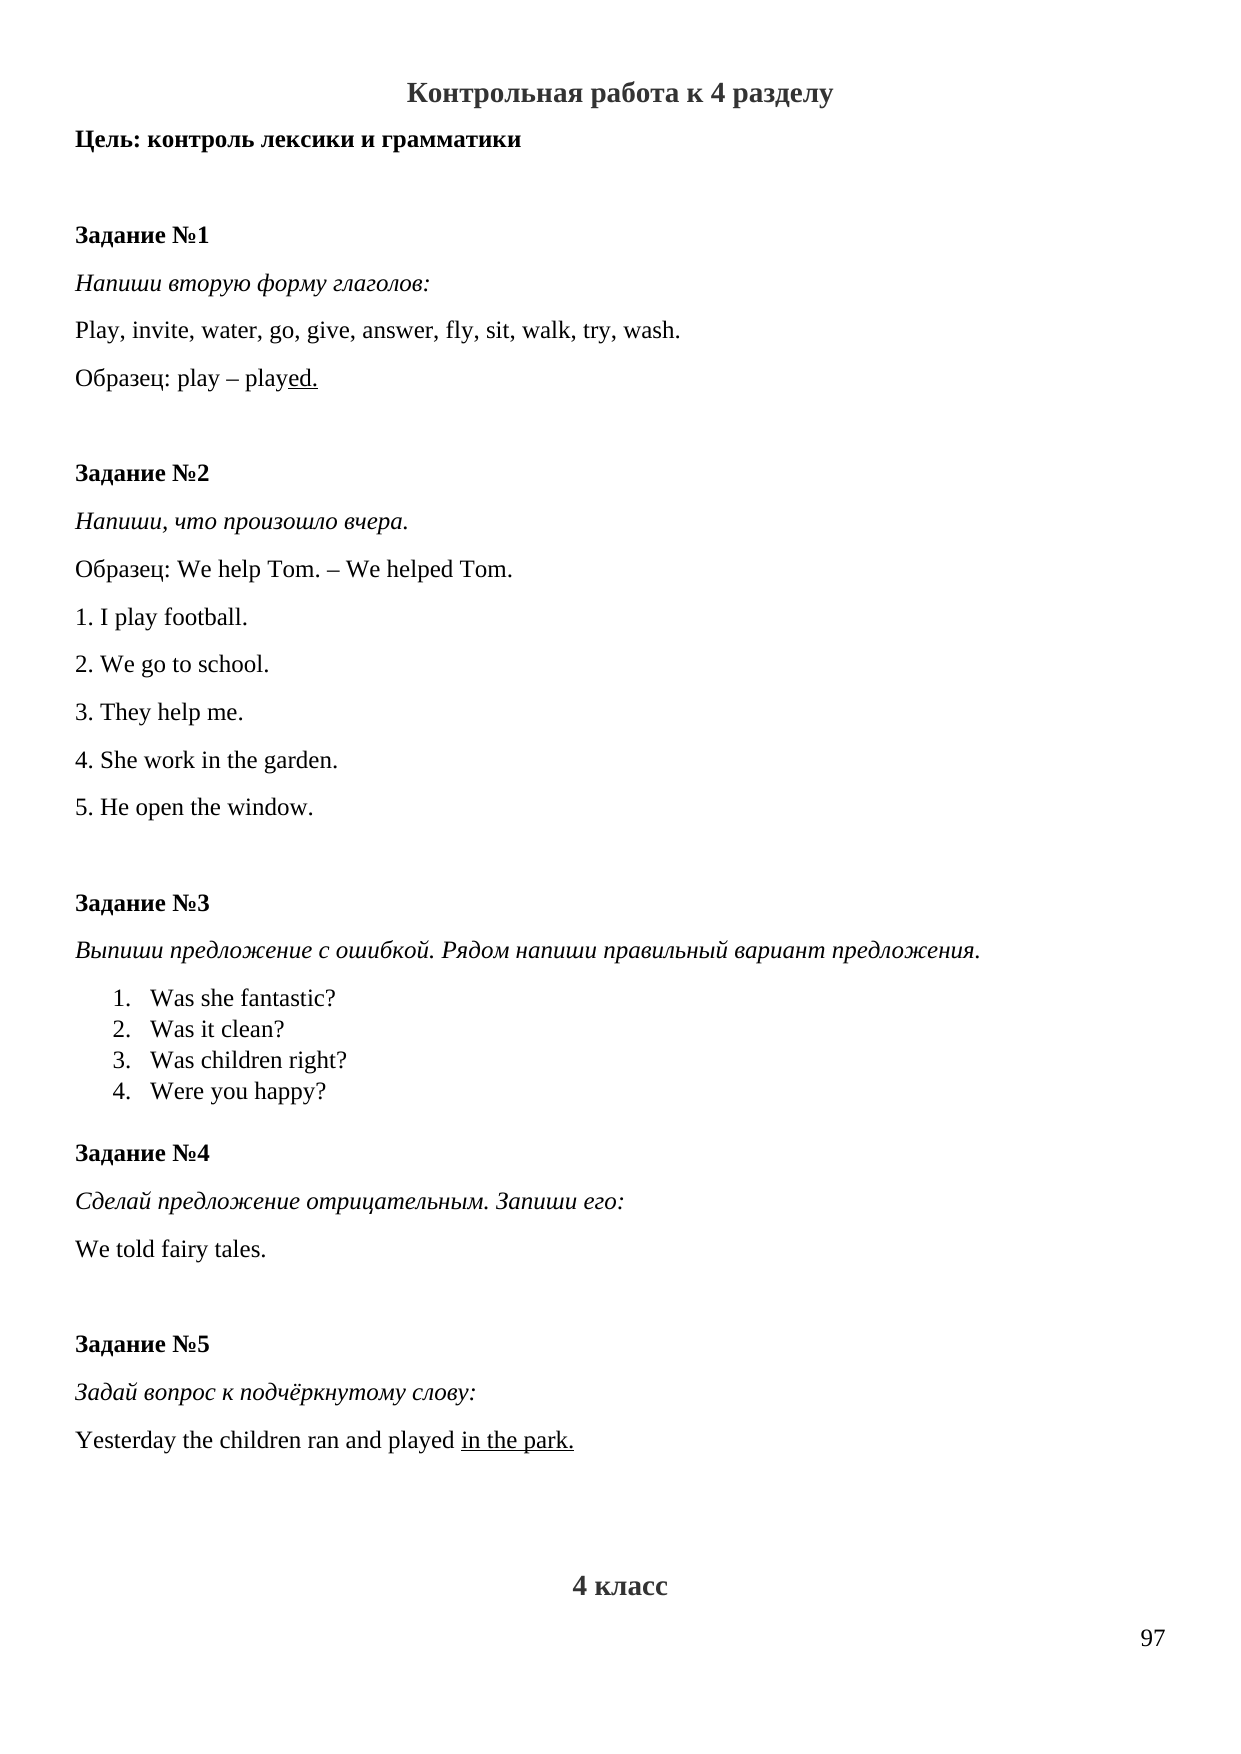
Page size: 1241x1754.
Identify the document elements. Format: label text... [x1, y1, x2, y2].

text Цель: контроль лексики и грамматики [75, 124, 1165, 153]
list Was children right? [112, 1045, 1165, 1074]
text Play, invite, water, go, give, answer, fly, sit, walk, try, wash. [75, 315, 1165, 344]
text 4 класс [75, 1568, 1165, 1601]
text 2. We go to school. [75, 649, 1165, 678]
text Задание №4 [75, 1138, 1165, 1167]
text Образец: play – played. [75, 363, 1165, 392]
text Напиши вторую форму глаголов: [75, 268, 1165, 296]
text Выпиши предложение с ошибкой. Рядом напиши правильный вариант предложения. [75, 936, 1165, 964]
list Were you happy? [112, 1076, 1165, 1105]
text We told fairy tales. [75, 1234, 1165, 1263]
text Контрольная работа к 4 разделу [75, 75, 1165, 108]
text Задание №3 [75, 888, 1165, 917]
text 4. She work in the garden. [75, 745, 1165, 773]
text Сделай предложение отрицательным. Запиши его: [75, 1186, 1165, 1215]
text Задай вопрос к подчёркнутому слову: [75, 1377, 1165, 1406]
text Задание №1 [75, 220, 1165, 249]
text 3. They help me. [75, 697, 1165, 726]
text Напиши, что произошло вчера. [75, 506, 1165, 535]
text 1. I play football. [75, 602, 1165, 630]
list Was she fantastic? [112, 983, 1165, 1012]
list Was it clean? [112, 1014, 1165, 1043]
text 5. He open the window. [75, 792, 1165, 821]
text Задание №5 [75, 1329, 1165, 1358]
text Yesterday the children ran and played in the park. [75, 1425, 1165, 1453]
text Образец: We help Tom. – We helped Tom. [75, 554, 1165, 583]
text Задание №2 [75, 458, 1165, 487]
